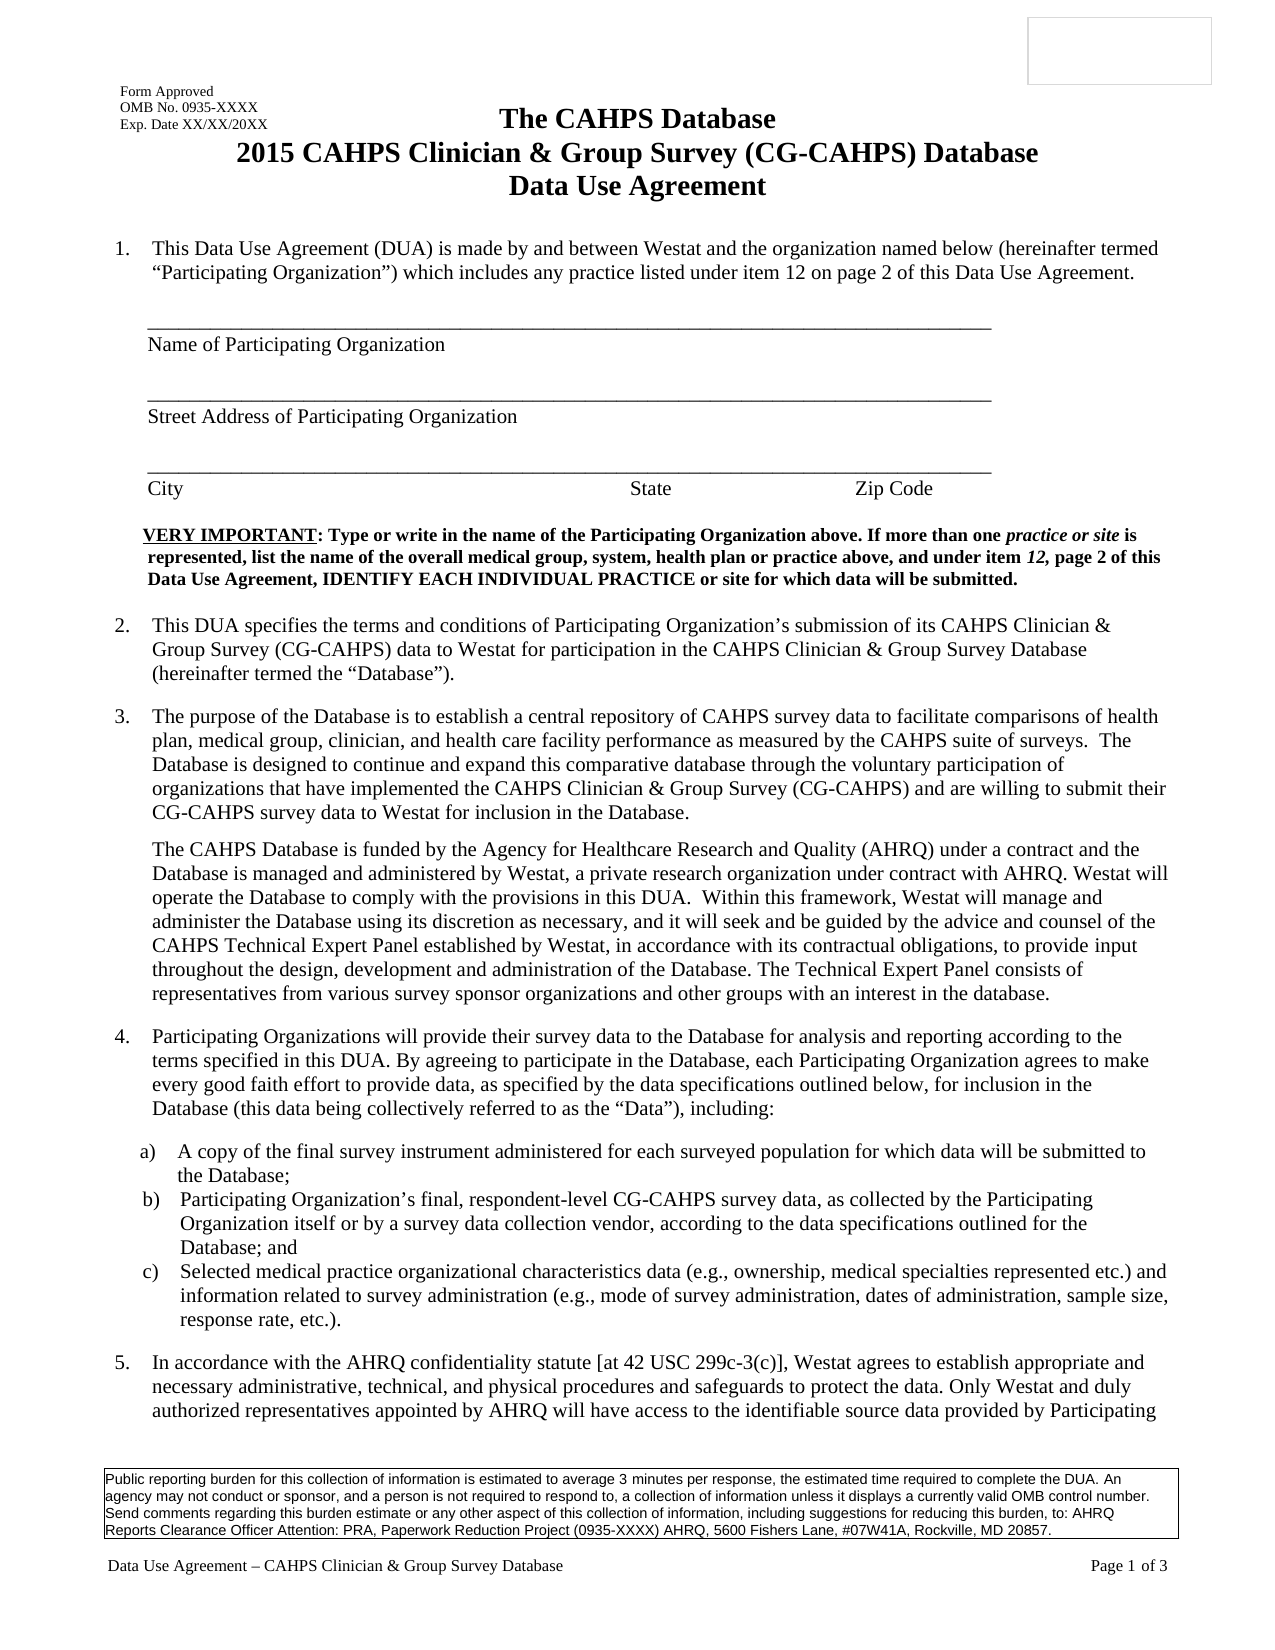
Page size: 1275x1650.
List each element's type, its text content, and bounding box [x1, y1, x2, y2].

text The CAHPS Database is funded by the Agency for Healthcare Research and Quality (AHRQ) under a contract and the Database is managed and administered by Westat, a private research organization under contract with AHRQ. Westat will operate the Database to comply with the provisions in this DUA. Within this framework, Westat will manage and administer the Database using its discretion as necessary, and it will seek and be guided by the advice and counsel of the CAHPS Technical Expert Panel established by Westat, in accordance with its contractual obligations, to provide input throughout the design, development and administration of the Database. The Technical Expert Panel consists of representatives from various survey sponsor organizations and other groups with an interest in the database. [152, 837, 1170, 1005]
list This DUA specifies the terms and conditions of Participating Organization’s submission of its CAHPS Clinician & Group Survey (CG-CAHPS) data to Westat for participation in the CAHPS Clinician & Group Survey Database (hereinafter termed the “Database”). [114, 613, 1170, 685]
list This Data Use Agreement (DUA) is made by and between Westat and the organization named below (hereinafter termed “Participating Organization”) which includes any practice listed under item 12 on page 2 of this Data Use Agreement. [114, 236, 1170, 284]
text Name of Participating Organization [105, 332, 1170, 356]
text VERY IMPORTANT: Type or write in the name of the Participating Organization above. If more than one practice or site is represented, list the name of the overall medical group, system, health plan or practice above, and under item 12, page 2 of this Data Use Agreement, IDENTIFY EACH INDIVIDUAL PRACTICE or site for which data will be submitted. [142, 524, 1170, 589]
list A copy of the final survey instrument administered for each surveyed population for which data will be submitted to the Database; [139, 1139, 1170, 1187]
text 2015 CAHPS Clinician & Group Survey (CG-CAHPS) Database [105, 135, 1170, 168]
list Participating Organizations will provide their survey data to the Database for analysis and reporting according to the terms specified in this DUA. By agreeing to participate in the Database, each Participating Organization agrees to make every good faith effort to provide data, as specified by the data specifications outlined below, for inclusion in the Database (this data being collectively referred to as the “Data”), including: [114, 1024, 1170, 1120]
text Data Use Agreement [105, 168, 1170, 202]
text _________________________________________________________________________________ [105, 308, 1170, 332]
list The purpose of the Database is to establish a central repository of CAHPS survey data to facilitate comparisons of health plan, medical group, clinician, and health care facility performance as measured by the CAHPS suite of surveys. The Database is designed to continue and expand this comparative database through the voluntary participation of organizations that have implemented the CAHPS Clinician & Group Survey (CG-CAHPS) and are willing to submit their CG-CAHPS survey data to Westat for inclusion in the Database. [114, 704, 1170, 824]
list Selected medical practice organizational characteristics data (e.g., ownership, medical specialties represented etc.) and information related to survey administration (e.g., mode of survey administration, dates of administration, sample size, response rate, etc.). [142, 1259, 1170, 1331]
text Street Address of Participating Organization [105, 404, 1170, 428]
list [114, 1350, 1170, 1422]
text The CAHPS Database [105, 101, 1170, 135]
text _________________________________________________________________________________ [105, 452, 1170, 476]
text _________________________________________________________________________________ [105, 380, 1170, 404]
text City State Zip Code [105, 476, 1170, 500]
list Participating Organization’s final, respondent-level CG-CAHPS survey data, as collected by the Participating Organization itself or by a survey data collection vendor, according to the data specifications outlined for the Database; and [142, 1187, 1170, 1259]
